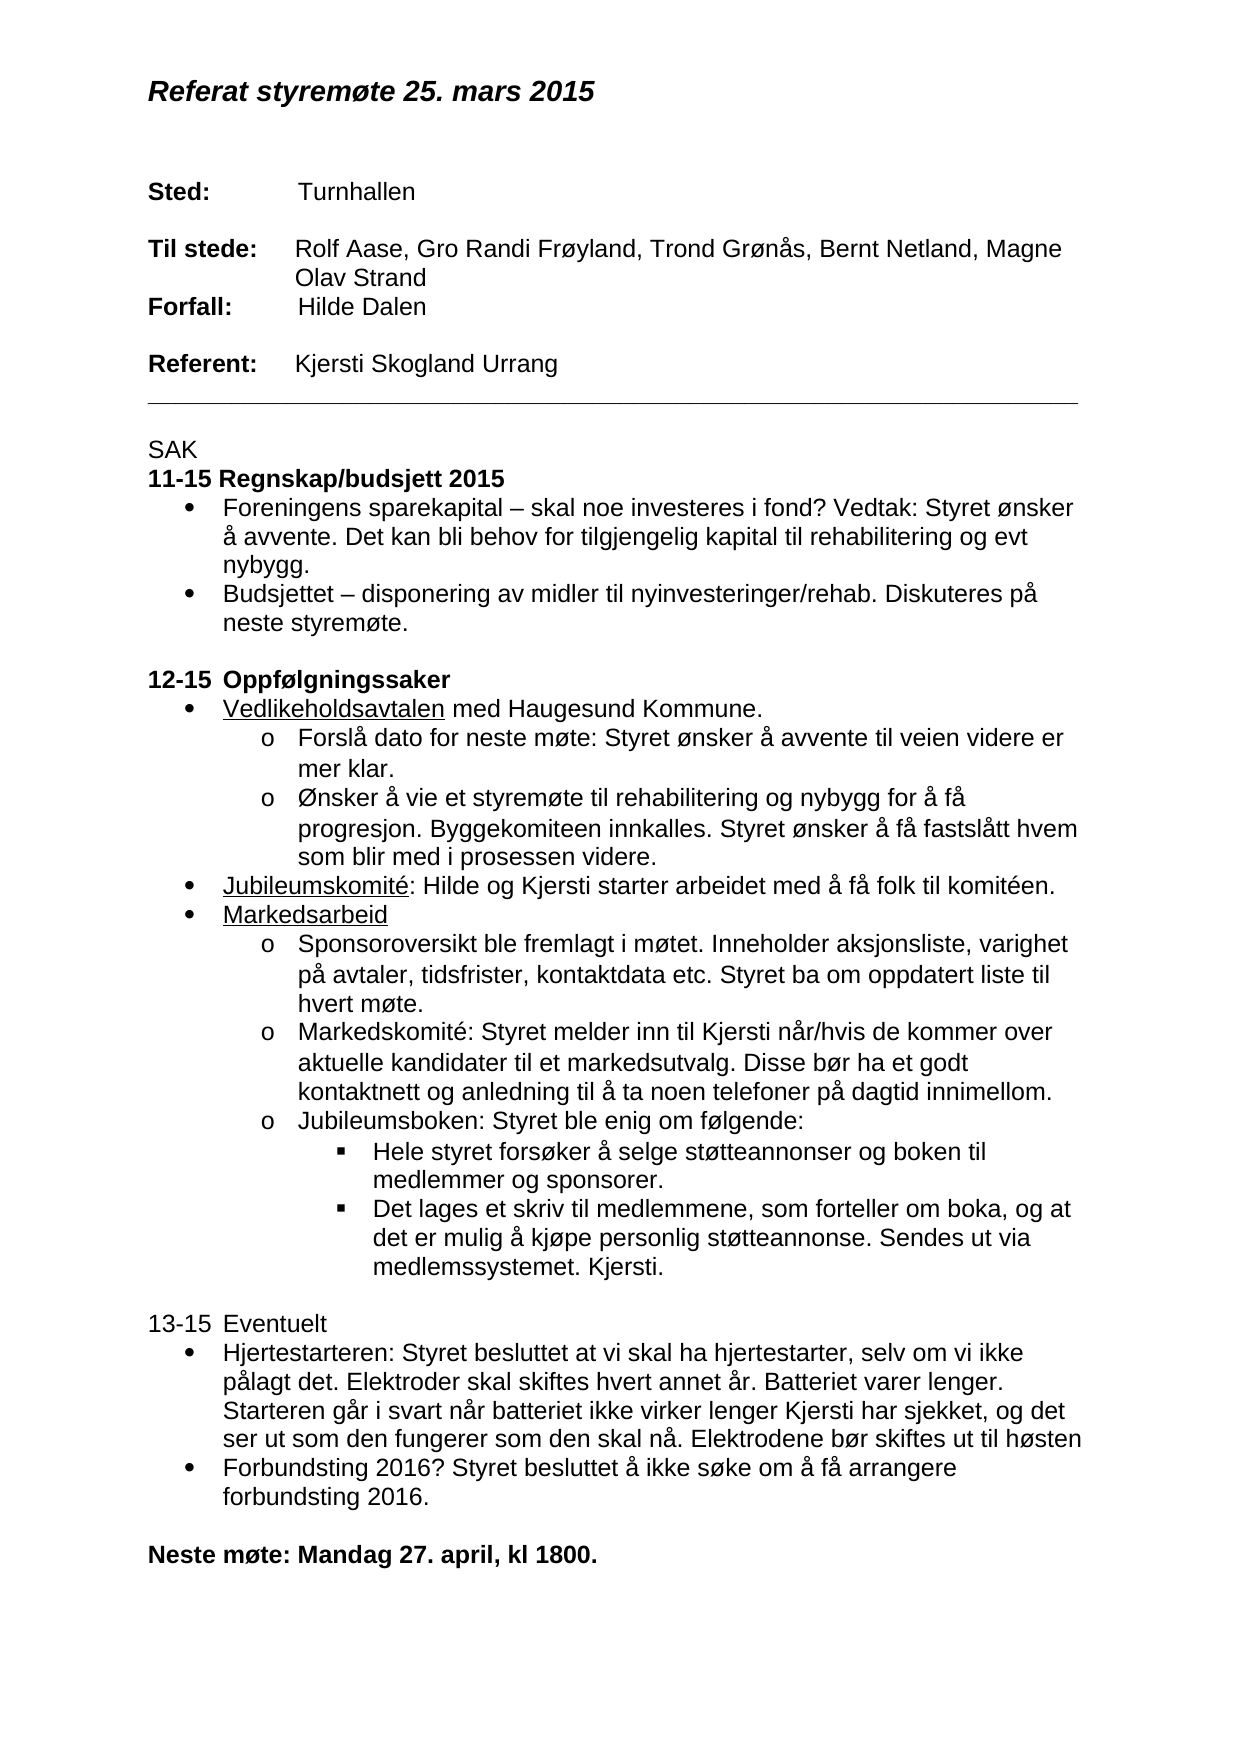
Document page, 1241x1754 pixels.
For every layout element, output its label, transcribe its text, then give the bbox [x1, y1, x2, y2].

list Sponsoroversikt ble fremlagt i møtet. Inneholder aksjonsliste, varighet på avtaler, tidsfrister, kontaktdata etc. Styret ba om oppdatert liste til hvert møte. [260, 929, 1092, 1017]
list Forslå dato for neste møte: Styret ønsker å avvente til veien videre er mer klar. [260, 723, 1092, 783]
text 11-15 Regnskap/budsjett 2015 [148, 464, 1092, 493]
list Forbundsting 2016? Styret besluttet å ikke søke om å få arrangere forbundsting 2016. [185, 1453, 1092, 1511]
list Budsjettet – disponering av midler til nyinvesteringer/rehab. Diskuteres på neste styremøte. [185, 579, 1092, 637]
list Vedlikeholdsavtalen med Haugesund Kommune. [185, 694, 1092, 723]
text ___________________________________________________________________ [148, 378, 1092, 406]
list Hjertestarteren: Styret besluttet at vi skal ha hjertestarter, selv om vi ikke pålagt det. Elektroder skal skiftes hvert annet år. Batteriet varer lenger. Starteren går i svart når batteriet ikke virker lenger Kjersti har sjekket, og det ser ut som den fungerer som den skal nå. Elektrodene bør skiftes ut til høsten [185, 1338, 1092, 1453]
list Det lages et skriv til medlemmene, som forteller om boka, og at det er mulig å kjøpe personlig støtteannonse. Sendes ut via medlemssystemet. Kjersti. [335, 1194, 1092, 1281]
list Markedsarbeid [185, 900, 1092, 929]
list Jubileumskomité: Hilde og Kjersti starter arbeidet med å få folk til komitéen. [185, 871, 1092, 900]
list Ønsker å vie et styremøte til rehabilitering og nybygg for å få progresjon. Byggekomiteen innkalles. Styret ønsker å få fastslått hvem som blir med i prosessen videre. [260, 783, 1092, 871]
list Jubileumsboken: Styret ble enig om følgende: [260, 1106, 1092, 1137]
list Markedskomité: Styret melder inn til Kjersti når/hvis de kommer over aktuelle kandidater til et markedsutvalg. Disse bør ha et godt kontaktnett og anledning til å ta noen telefoner på dagtid innimellom. [260, 1017, 1092, 1106]
text 12-15 Oppfølgningssaker [148, 665, 1092, 694]
text SAK [148, 435, 1092, 464]
list Hele styret forsøker å selge støtteannonser og boken til medlemmer og sponsorer. [335, 1137, 1092, 1194]
text Forfall: Hilde Dalen [148, 291, 1092, 320]
text 13-15 Eventuelt [148, 1309, 1092, 1338]
text Sted: Turnhallen [148, 176, 1092, 205]
list Foreningens sparekapital – skal noe investeres i fond? Vedtak: Styret ønsker å avvente. Det kan bli behov for tilgjengelig kapital til rehabilitering og evt nybygg. [185, 493, 1092, 579]
text Til stede: Rolf Aase, Gro Randi Frøyland, Trond Grønås, Bernt Netland, Magne Olav Strand [148, 234, 1092, 291]
text Neste møte: Mandag 27. april, kl 1800. [148, 1539, 1092, 1568]
text Referent: Kjersti Skogland Urrang [148, 349, 1092, 378]
